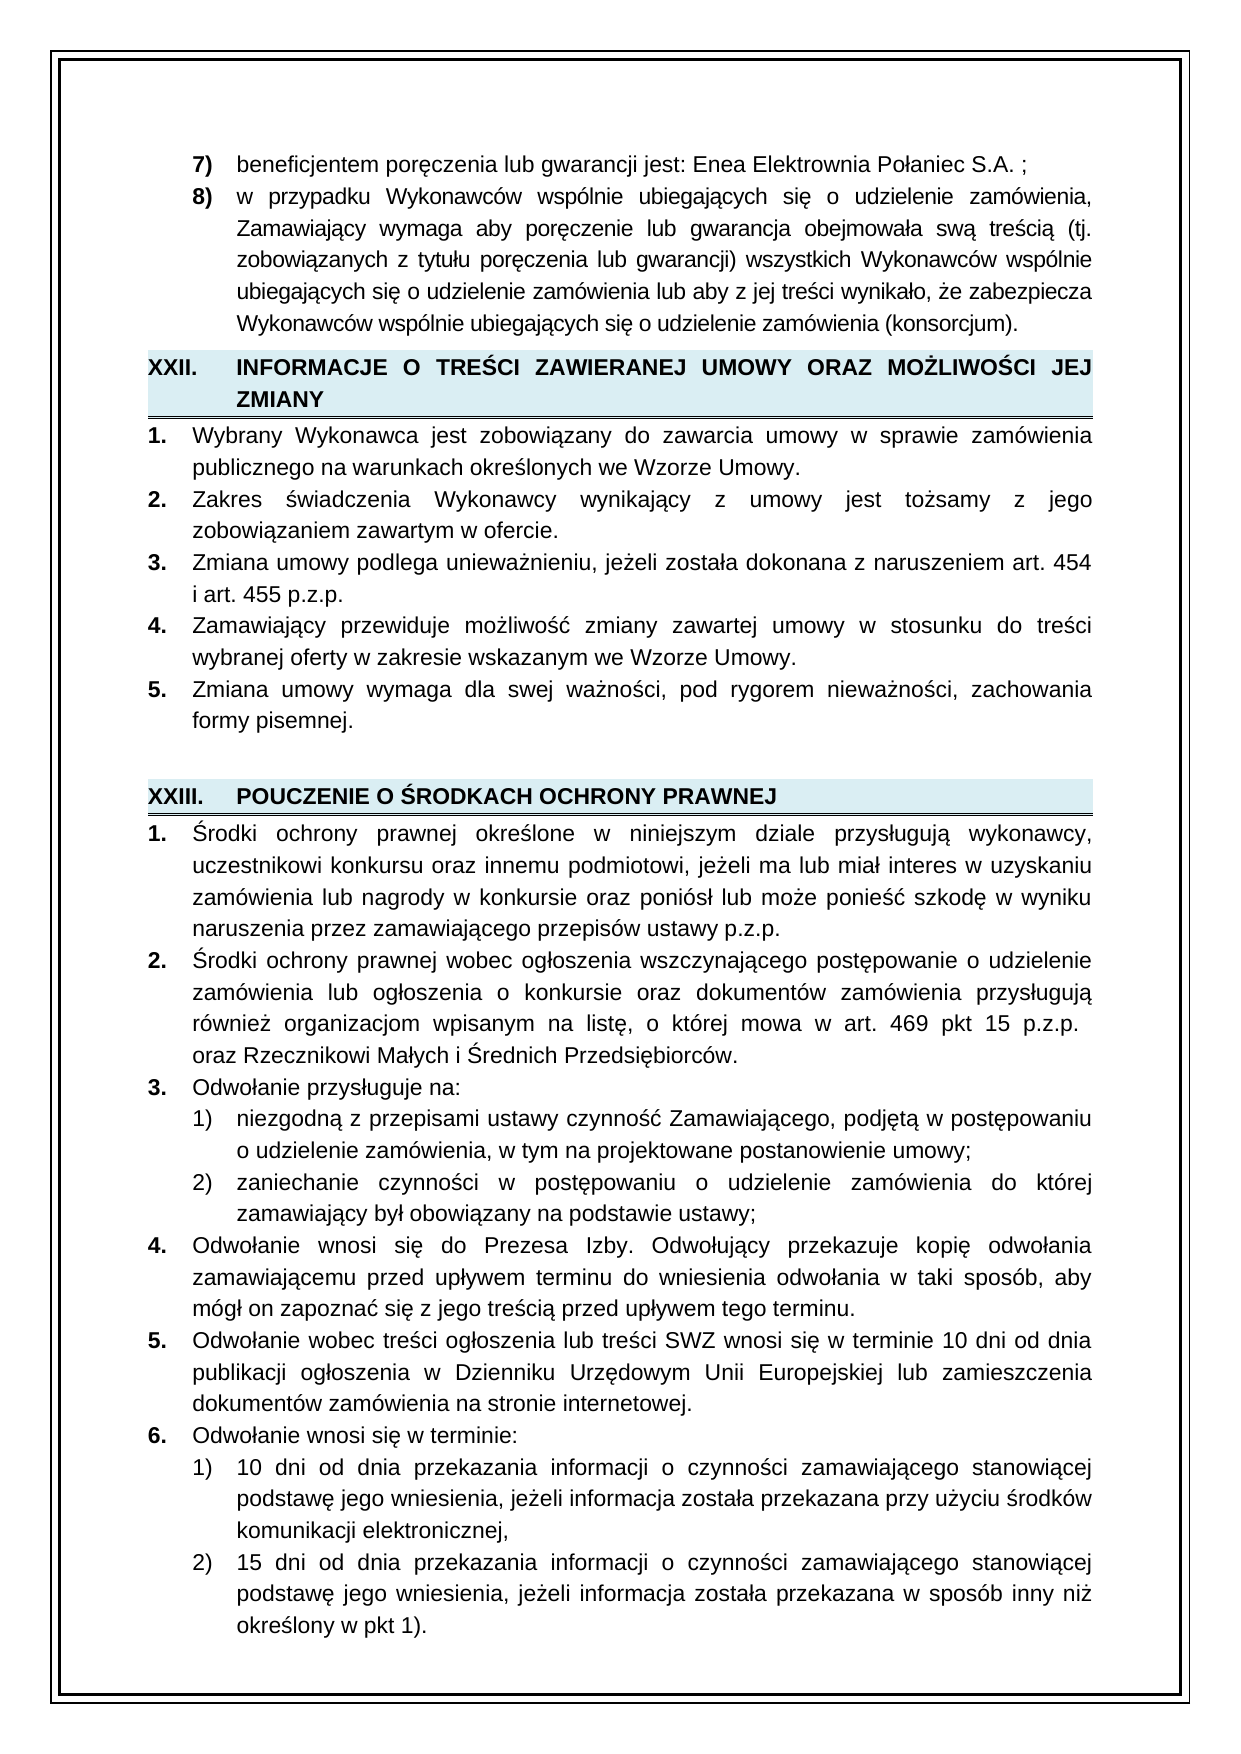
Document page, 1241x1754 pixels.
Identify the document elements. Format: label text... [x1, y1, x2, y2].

text XXIII. POUCZENIE O ŚRODKACH OCHRONY PRAWNEJ [148, 779, 1093, 813]
text 3. Odwołanie przysługuje na: [148, 1070, 1093, 1101]
text 1) 10 dni od dnia przekazania informacji o czynności zamawiającego stanowiącej podstawę jego wniesienia, jeżeli informacja została przekazana przy użyciu środków komunikacji elektronicznej, [192, 1450, 1093, 1545]
text 2. Środki ochrony prawnej wobec ogłoszenia wszczynającego postępowanie o udzielenie zamówienia lub ogłoszenia o konkursie oraz dokumentów zamówienia przysługują również organizacjom wpisanym na listę, o której mowa w art. 469 pkt 15 p.z.p. oraz Rzecznikowi Małych i Średnich Przedsiębiorców. [148, 943, 1093, 1070]
text 4. Odwołanie wnosi się do Prezesa Izby. Odwołujący przekazuje kopię odwołania zamawiającemu przed upływem terminu do wniesienia odwołania w taki sposób, aby mógł on zapoznać się z jego treścią przed upływem tego terminu. [148, 1228, 1093, 1323]
text 8) w przypadku Wykonawców wspólnie ubiegających się o udzielenie zamówienia, Zamawiający wymaga aby poręczenie lub gwarancja obejmowała swą treścią (tj. zobowiązanych z tytułu poręczenia lub gwarancji) wszystkich Wykonawców wspólnie ubiegających się o udzielenie zamówienia lub aby z jej treści wynikało, że zabezpiecza Wykonawców wspólnie ubiegających się o udzielenie zamówienia (konsorcjum). [192, 179, 1093, 338]
text 3. Zmiana umowy podlega unieważnieniu, jeżeli została dokonana z naruszeniem art. 454 i art. 455 p.z.p. [148, 545, 1093, 609]
text 4. Zamawiający przewiduje możliwość zmiany zawartej umowy w stosunku do treści wybranej oferty w zakresie wskazanym we Wzorze Umowy. [148, 609, 1093, 672]
text 2. Zakres świadczenia Wykonawcy wynikający z umowy jest tożsamy z jego zobowiązaniem zawartym w ofercie. [148, 482, 1093, 545]
text 5. Zmiana umowy wymaga dla swej ważności, pod rygorem nieważności, zachowania formy pisemnej. [148, 672, 1093, 735]
text 2) zaniechanie czynności w postępowaniu o udzielenie zamówienia do której zamawiający był obowiązany na podstawie ustawy; [192, 1165, 1093, 1228]
text 1. Środki ochrony prawnej określone w niniejszym dziale przysługują wykonawcy, uczestnikowi konkursu oraz innemu podmiotowi, jeżeli ma lub miał interes w uzyskaniu zamówienia lub nagrody w konkursie oraz poniósł lub może ponieść szkodę w wyniku naruszenia przez zamawiającego przepisów ustawy p.z.p. [148, 816, 1093, 943]
text 2) 15 dni od dnia przekazania informacji o czynności zamawiającego stanowiącej podstawę jego wniesienia, jeżeli informacja została przekazana w sposób inny niż określony w pkt 1). [192, 1545, 1093, 1640]
text 6. Odwołanie wnosi się w terminie: [148, 1418, 1093, 1450]
text XXII. INFORMACJE O TREŚCI ZAWIERANEJ UMOWY ORAZ MOŻLIWOŚCI JEJ ZMIANY [148, 350, 1093, 416]
text 5. Odwołanie wobec treści ogłoszenia lub treści SWZ wnosi się w terminie 10 dni od dnia publikacji ogłoszenia w Dzienniku Urzędowym Unii Europejskiej lub zamieszczenia dokumentów zamówienia na stronie internetowej. [148, 1323, 1093, 1418]
text 1) niezgodną z przepisami ustawy czynność Zamawiającego, podjętą w postępowaniu o udzielenie zamówienia, w tym na projektowane postanowienie umowy; [192, 1101, 1093, 1165]
text 1. Wybrany Wykonawca jest zobowiązany do zawarcia umowy w sprawie zamówienia publicznego na warunkach określonych we Wzorze Umowy. [148, 419, 1093, 482]
text 7) beneficjentem poręczenia lub gwarancji jest: Enea Elektrownia Połaniec S.A. ; [192, 148, 1093, 179]
